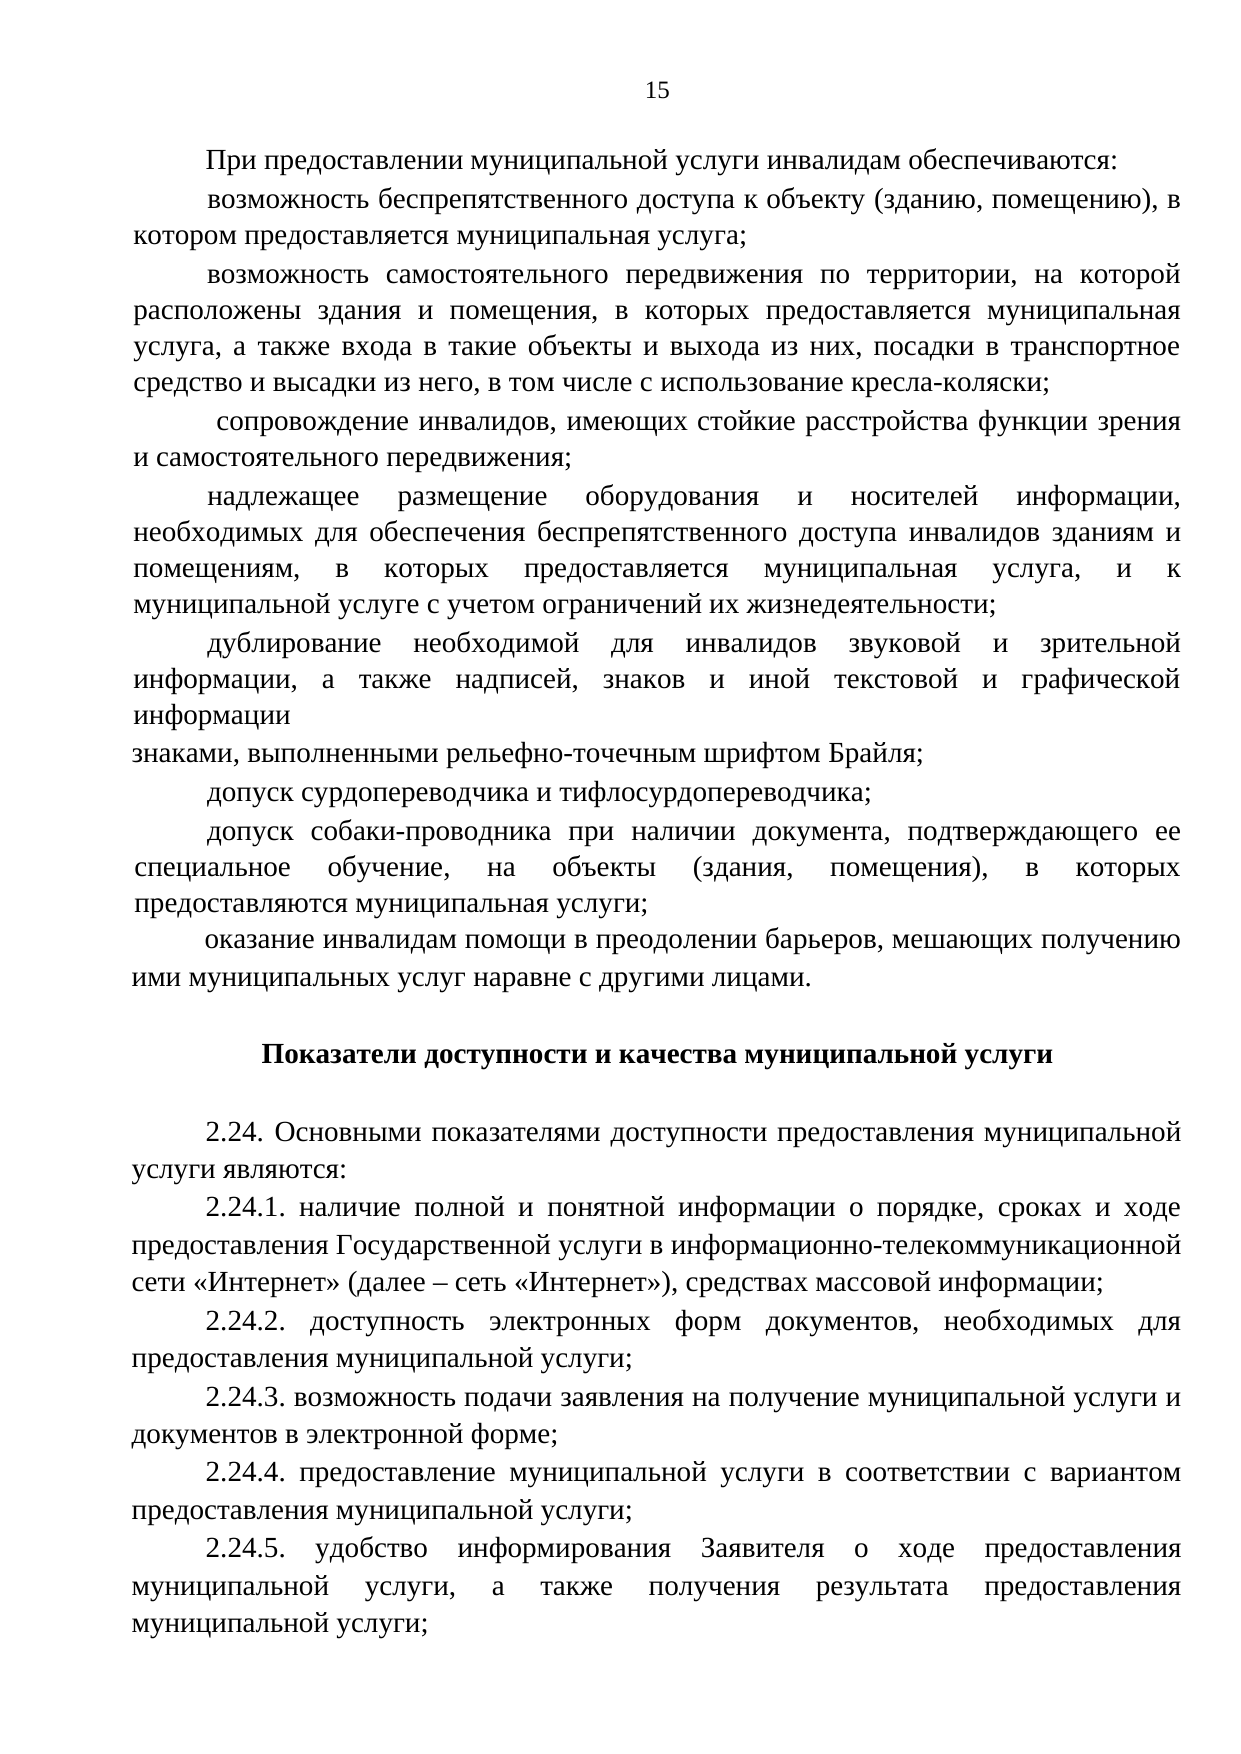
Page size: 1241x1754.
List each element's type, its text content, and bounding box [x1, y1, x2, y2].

text 2.24.5. удобство информирования Заявителя о ходе предоставления муниципальной услуги, а также получения результата предоставления муниципальной услуги; [131, 1531, 1182, 1638]
text возможность самостоятельного передвижения по территории, на которой расположены здания и помещения, в которых предоставляется муниципальная услуга, а также входа в такие объекты и выхода из них, посадки в транспортное средство и высадки из него, в том числе с использование кресла-коляски; [133, 256, 1182, 398]
text Показатели доступности и качества муниципальной услуги [137, 1036, 1178, 1070]
text 2.24. Основными показателями доступности предоставления муниципальной услуги являются: [131, 1114, 1182, 1184]
text надлежащее размещение оборудования и носителей информации, необходимых для обеспечения беспрепятственного доступа инвалидов зданиям и помещениям, в которых предоставляется муниципальная услуга, и к муниципальной услуге с учетом ограничений их жизнедеятельности; [133, 478, 1182, 619]
text 2.24.2. доступность электронных форм документов, необходимых для предоставления муниципальной услуги; [131, 1303, 1182, 1373]
text знаками, выполненными рельефно-точечным шрифтом Брайля; [131, 736, 1020, 769]
text допуск сурдопереводчика и тифлосурдопереводчика; [206, 774, 1020, 808]
text возможность беспрепятственного доступа к объекту (зданию, помещению), в котором предоставляется муниципальная услуга; [133, 181, 1182, 251]
text допуск собаки-проводника при наличии документа, подтверждающего ее специальное обучение, на объекты (здания, помещения), в которых предоставляются муниципальная услуги; [134, 813, 1182, 919]
text 2.24.4. предоставление муниципальной услуги в соответствии с вариантом предоставления муниципальной услуги; [131, 1454, 1182, 1525]
text сопровождение инвалидов, имеющих стойкие расстройства функции зрения и самостоятельного передвижения; [133, 403, 1182, 472]
text оказание инвалидам помощи в преодолении барьеров, мешающих получению ими муниципальных услуг наравне с другими лицами. [131, 922, 1182, 992]
text 2.24.3. возможность подачи заявления на получение муниципальной услуги и документов в электронной форме; [131, 1379, 1182, 1449]
text При предоставлении муниципальной услуги инвалидам обеспечиваются: [131, 142, 1182, 176]
text дублирование необходимой для инвалидов звуковой и зрительной информации, а также надписей, знаков и иной текстовой и графической информации [133, 625, 1182, 731]
text 2.24.1. наличие полной и понятной информации о порядке, сроках и ходе предоставления Государственной услуги в информационно-телекоммуникационной сети «Интернет» (далее – сеть «Интернет»), средствах массовой информации; [131, 1189, 1182, 1297]
